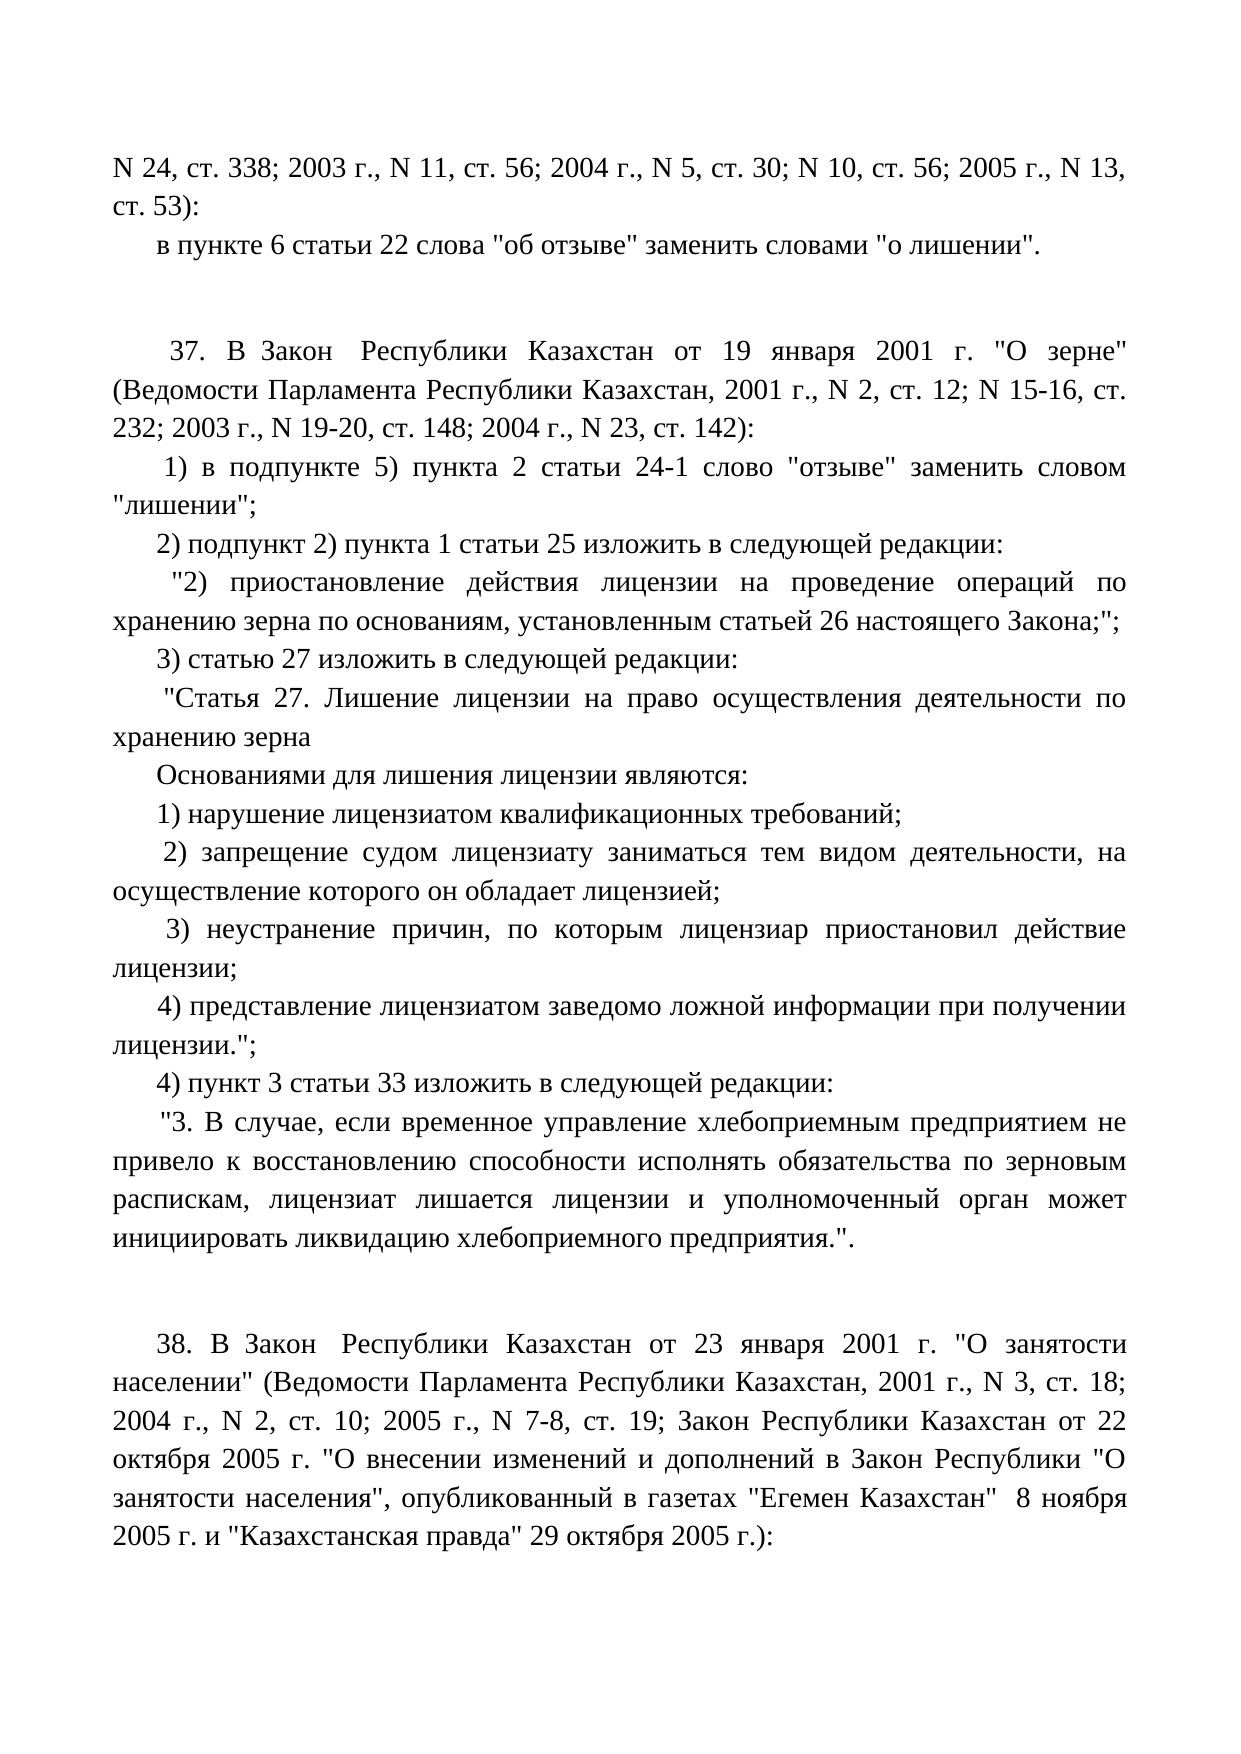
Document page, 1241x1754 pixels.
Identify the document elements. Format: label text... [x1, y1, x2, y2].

text 1) нарушение лицензиатом квалификационных требований; [112, 796, 1128, 829]
text 37. В Закон Республики Казахстан от 19 января 2001 г. "О зерне" (Ведомости Парламента Республики Казахстан, 2001 г., N 2, ст. 12; N 15-16, ст. 232; 2003 г., N 19-20, ст. 148; 2004 г., N 23, ст. 142): [112, 333, 1128, 444]
text "Статья 27. Лишение лицензии на право осуществления деятельности по хранению зерна [112, 680, 1128, 752]
text 2) подпункт 2) пункта 1 статьи 25 изложить в следующей редакции: [112, 526, 1128, 559]
text Основаниями для лишения лицензии являются: [112, 757, 1128, 791]
text 4) представление лицензиатом заведомо ложной информации при получении лицензии."; [112, 988, 1128, 1061]
text 4) пункт 3 статьи 33 изложить в следующей редакции: [112, 1066, 1128, 1099]
text 3) неустранение причин, по которым лицензиар приостановил действие лицензии; [112, 911, 1128, 983]
text 2) запрещение судом лицензиату заниматься тем видом деятельности, на осуществление которого он обладает лицензией; [112, 834, 1128, 906]
text 38. В Закон Республики Казахстан от 23 января 2001 г. "О занятости населении" (Ведомости Парламента Республики Казахстан, 2001 г., N 3, ст. 18; 2004 г., N 2, ст. 10; 2005 г., N 7-8, ст. 19; Закон Республики Казахстан от 22 октября 2005 г. "О внесении изменений и дополнений в Закон Республики "О занятости населения", опубликованный в газетах "Егемен Казахстан" 8 ноября 2005 г. и "Казахстанская правда" 29 октября 2005 г.): [112, 1326, 1128, 1552]
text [112, 150, 1128, 222]
text в пункте 6 статьи 22 слова "об отзыве" заменить словами "о лишении". [112, 227, 1128, 261]
text "3. В случае, если временное управление хлебоприемным предприятием не привело к восстановлению способности исполнять обязательства по зерновым распискам, лицензиат лишается лицензии и уполномоченный орган может инициировать ликвидацию хлебоприемного предприятия.". [112, 1104, 1128, 1253]
text 1) в подпункте 5) пункта 2 статьи 24-1 слово "отзыве" заменить словом "лишении"; [112, 449, 1128, 521]
text 3) статью 27 изложить в следующей редакции: [112, 642, 1128, 675]
text "2) приостановление действия лицензии на проведение операций по хранению зерна по основаниям, установленным статьей 26 настоящего Закона;"; [112, 564, 1128, 637]
